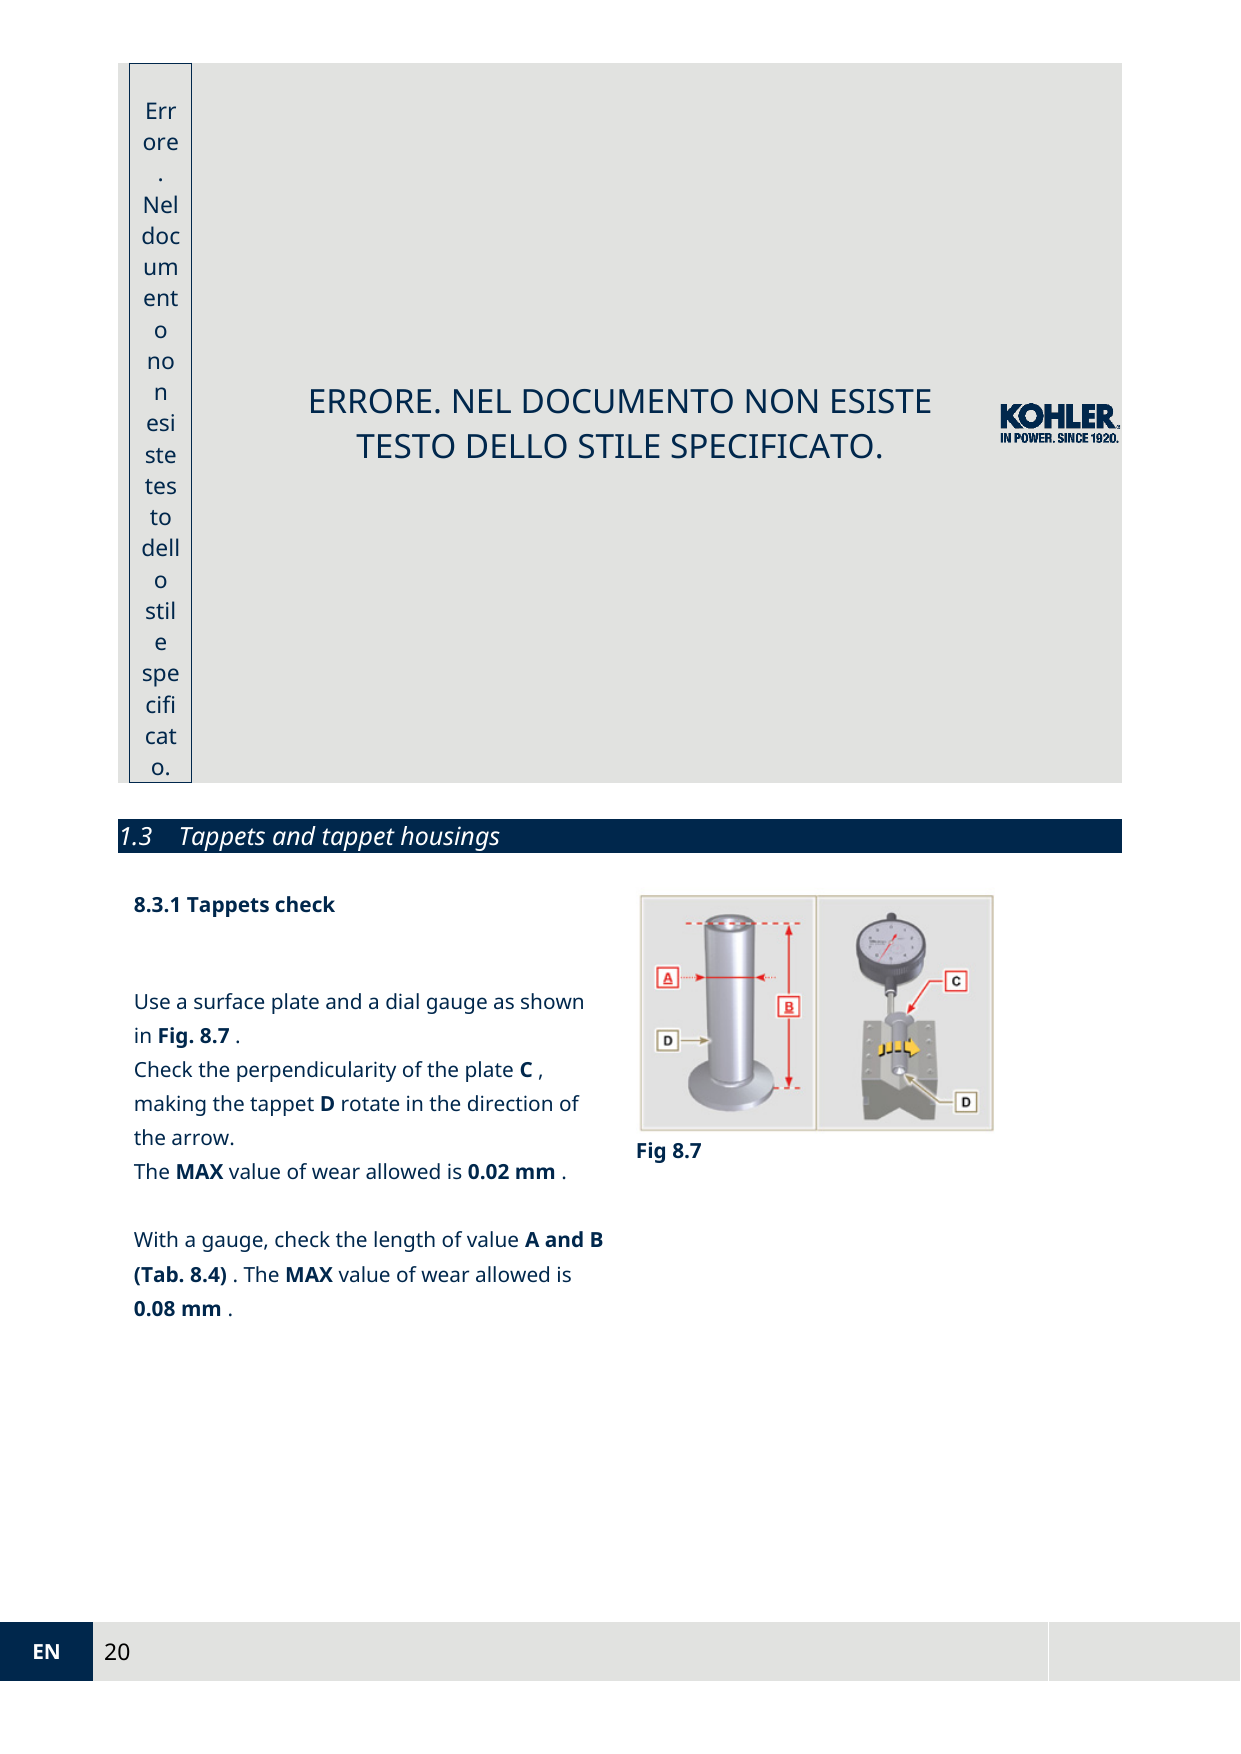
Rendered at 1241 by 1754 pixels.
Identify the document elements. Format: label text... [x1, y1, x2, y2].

subtitle Tappets and tappet housings [118, 819, 1122, 853]
table_header Fig 8.7 [620, 872, 1122, 1340]
picture [1000, 403, 1121, 443]
table_header 8.3.1 Tappets check Use a surface plate and a dial gauge as shown in Fig. 8.7 . Check the perpendicularity of the plate C , making the tappet D rotate in the direction of the arrow. The MAX value of wear allowed is 0.02 mm . With a gauge, check the length of value A and B (Tab. 8.4) . The MAX value of wear allowed is 0.08 mm . [118, 872, 620, 1340]
picture [635, 887, 1002, 1136]
